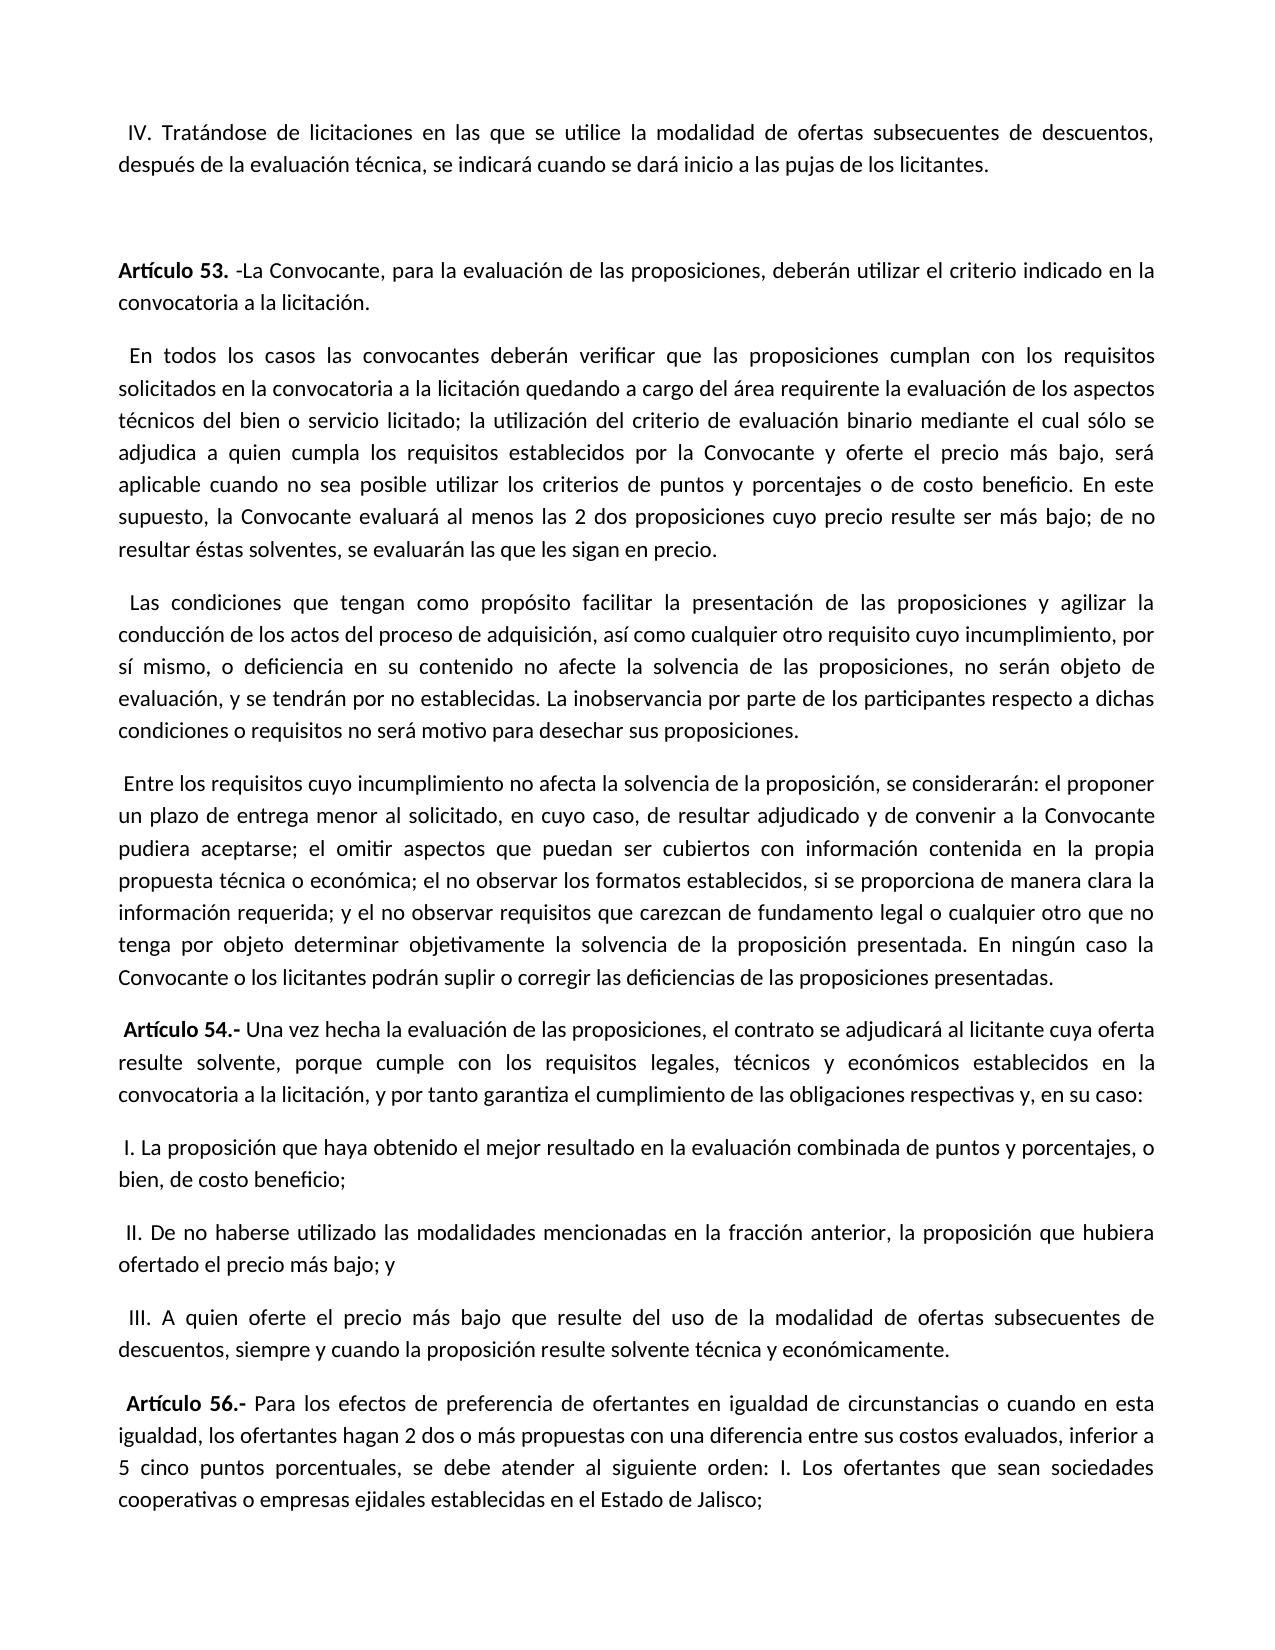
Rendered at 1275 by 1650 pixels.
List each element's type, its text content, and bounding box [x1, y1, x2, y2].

text Artículo 56.- Para los efectos de preferencia de ofertantes en igualdad de circunstancias o cuando en esta igualdad, los ofertantes hagan 2 dos o más propuestas con una diferencia entre sus costos evaluados, inferior a 5 cinco puntos porcentuales, se debe atender al siguiente orden: I. Los ofertantes que sean sociedades cooperativas o empresas ejidales establecidas en el Estado de Jalisco; [118, 1389, 1157, 1513]
text Artículo 54.- Una vez hecha la evaluación de las proposiciones, el contrato se adjudicará al licitante cuya oferta resulte solvente, porque cumple con los requisitos legales, técnicos y económicos establecidos en la convocatoria a la licitación, y por tanto garantiza el cumplimiento de las obligaciones respectivas y, en su caso: [118, 1016, 1157, 1108]
text En todos los casos las convocantes deberán verificar que las proposiciones cumplan con los requisitos solicitados en la convocatoria a la licitación quedando a cargo del área requirente la evaluación de los aspectos técnicos del bien o servicio licitado; la utilización del criterio de evaluación binario mediante el cual sólo se adjudica a quien cumpla los requisitos establecidos por la Convocante y oferte el precio más bajo, será aplicable cuando no sea posible utilizar los criterios de puntos y porcentajes o de costo beneficio. En este supuesto, la Convocante evaluará al menos las 2 dos proposiciones cuyo precio resulte ser más bajo; de no resultar éstas solventes, se evaluarán las que les sigan en precio. [118, 342, 1157, 563]
text Las condiciones que tengan como propósito facilitar la presentación de las proposiciones y agilizar la conducción de los actos del proceso de adquisición, así como cualquier otro requisito cuyo incumplimiento, por sí mismo, o deficiencia en su contenido no afecte la solvencia de las proposiciones, no serán objeto de evaluación, y se tendrán por no establecidas. La inobservancia por parte de los participantes respecto a dichas condiciones o requisitos no será motivo para desechar sus proposiciones. [118, 588, 1157, 744]
text III. A quien oferte el precio más bajo que resulte del uso de la modalidad de ofertas subsecuentes de descuentos, siempre y cuando la proposición resulte solvente técnica y económicamente. [118, 1303, 1157, 1364]
text Artículo 53. -La Convocante, para la evaluación de las proposiciones, deberán utilizar el criterio indicado en la convocatoria a la licitación. [118, 256, 1157, 317]
text IV. Tratándose de licitaciones en las que se utilice la modalidad de ofertas subsecuentes de descuentos, después de la evaluación técnica, se indicará cuando se dará inicio a las pujas de los licitantes. [118, 118, 1157, 178]
text Entre los requisitos cuyo incumplimiento no afecta la solvencia de la proposición, se considerarán: el proponer un plazo de entrega menor al solicitado, en cuyo caso, de resultar adjudicado y de convenir a la Convocante pudiera aceptarse; el omitir aspectos que puedan ser cubiertos con información contenida en la propia propuesta técnica o económica; el no observar los formatos establecidos, si se proporciona de manera clara la información requerida; y el no observar requisitos que carezcan de fundamento legal o cualquier otro que no tenga por objeto determinar objetivamente la solvencia de la proposición presentada. En ningún caso la Convocante o los licitantes podrán suplir o corregir las deficiencias de las proposiciones presentadas. [118, 769, 1157, 991]
text II. De no haberse utilizado las modalidades mencionadas en la fracción anterior, la proposición que hubiera ofertado el precio más bajo; y [118, 1218, 1157, 1278]
text I. La proposición que haya obtenido el mejor resultado en la evaluación combinada de puntos y porcentajes, o bien, de costo beneficio; [118, 1133, 1157, 1193]
